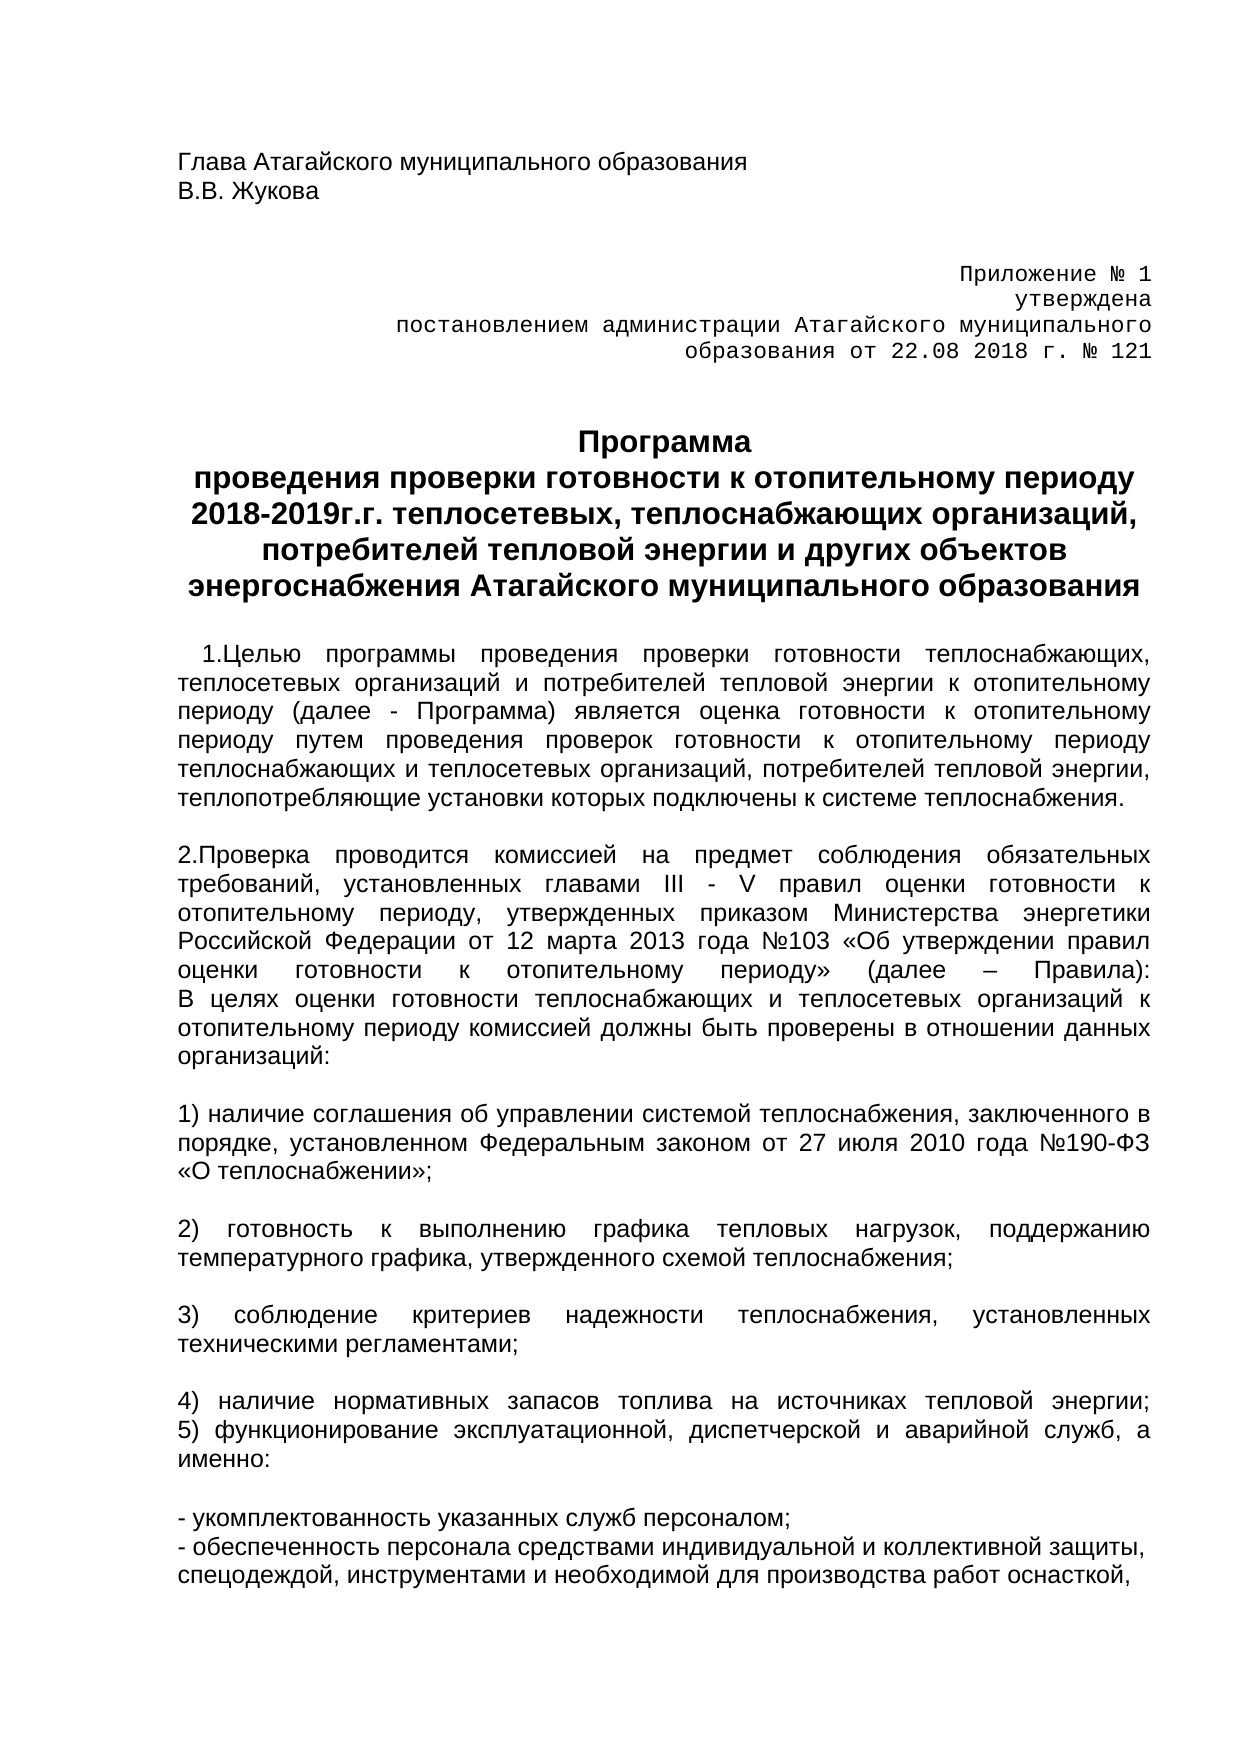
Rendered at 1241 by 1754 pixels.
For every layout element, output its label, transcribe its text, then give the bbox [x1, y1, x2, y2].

title Программа [177, 423, 1152, 459]
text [177, 1503, 1152, 1589]
text утверждена [177, 288, 1152, 314]
text 3) соблюдение критериев надежности теплоснабжения, установленных техническими регламентами; [177, 1271, 1152, 1357]
text 4) наличие нормативных запасов топлива на источниках тепловой энергии; 5) функционирование эксплуатационной, диспетчерской и аварийной служб, а именно: [177, 1357, 1152, 1503]
text образования от 22.08 2018 г. № 121 [177, 340, 1152, 366]
text 2.Проверка проводится комиссией на предмет соблюдения обязательных требований, установленных главами III - V правил оценки готовности к отопительному периоду, утвержденных приказом Министерства энергетики Российской Федерации от 12 марта 2013 года №103 «Об утверждении правил оценки готовности к отопительному периоду» (далее – Правила): В целях оценки готовности теплоснабжающих и теплосетевых организаций к отопительному периоду комиссией должны быть проверены в отношении данных организаций: [177, 840, 1152, 1070]
text постановлением администрации Атагайского муниципального [177, 314, 1152, 340]
text проведения проверки готовности к отопительному периоду 2018-2019г.г. теплосетевых, теплоснабжающих организаций, потребителей тепловой энергии и других объектов энергоснабжения Атагайского муниципального образования [177, 459, 1152, 603]
text 1) наличие соглашения об управлении системой теплоснабжения, заключенного в порядке, установленном Федеральным законом от 27 июля 2010 года №190-ФЗ «О теплоснабжении»; [177, 1070, 1152, 1185]
text Глава Атагайского муниципального образования [177, 147, 1152, 176]
text 1.Целью программы проведения проверки готовности теплоснабжающих, теплосетевых организаций и потребителей тепловой энергии к отопительному периоду (далее - Программа) является оценка готовности к отопительному периоду путем проведения проверок готовности к отопительному периоду теплоснабжающих и теплосетевых организаций, потребителей тепловой энергии, теплопотребляющие установки которых подключены к системе теплоснабжения. [177, 639, 1152, 811]
text В.В. Жукова [177, 176, 1152, 204]
text 2) готовность к выполнению графика тепловых нагрузок, поддержанию температурного графика, утвержденного схемой теплоснабжения; [177, 1185, 1152, 1271]
text Приложение № 1 [177, 262, 1152, 288]
